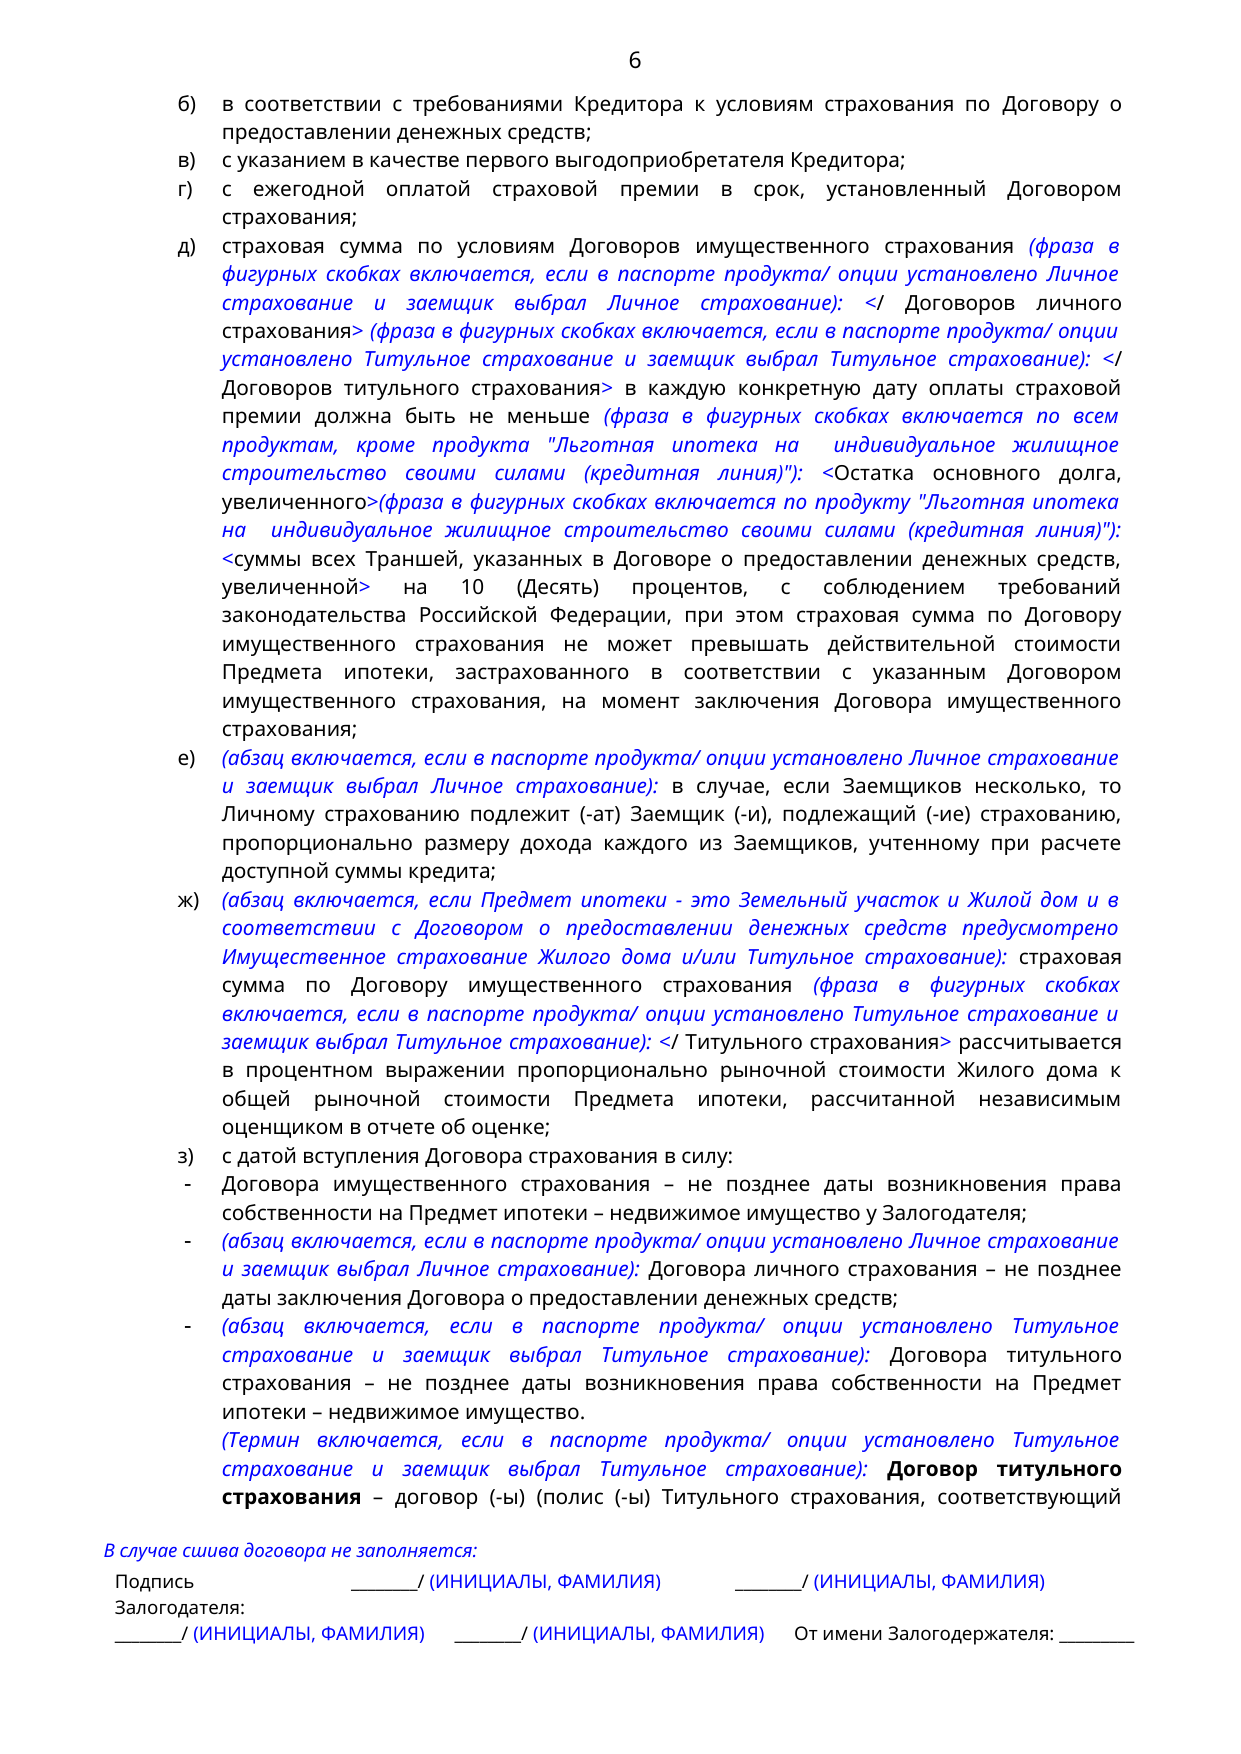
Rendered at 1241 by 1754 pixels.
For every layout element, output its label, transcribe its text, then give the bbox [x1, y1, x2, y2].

list (абзац включается, если Предмет ипотеки - это Земельный участок и Жилой дом и в соответствии с Договором о предоставлении денежных средств предусмотрено Имущественное страхование Жилого дома и/или Титульное страхование): страховая сумма по Договору имущественного страхования (фраза в фигурных скобках включается, если в паспорте продукта/ опции установлено Титульное страхование и заемщик выбрал Титульное страхование): </ Титульного страхования> рассчитывается в процентном выражении пропорционально рыночной стоимости Жилого дома к общей рыночной стоимости Предмета ипотеки, рассчитанной независимым оценщиком в отчете об оценке; [177, 885, 1122, 1141]
list с указанием в качестве первого выгодоприобретателя Кредитора; [177, 146, 1122, 174]
list (абзац включается, если в паспорте продукта/ опции установлено Личное страхование и заемщик выбрал Личное страхование): в случае, если Заемщиков несколько, то Личному страхованию подлежит (-ат) Заемщик (-и), подлежащий (-ие) страхованию, пропорционально размеру дохода каждого из Заемщиков, учтенному при расчете доступной суммы кредита; [177, 743, 1122, 885]
list (абзац включается, если в паспорте продукта/ опции установлено Титульное страхование и заемщик выбрал Титульное страхование): Договора титульного страхования – не позднее даты возникновения права собственности на Предмет ипотеки – недвижимое имущество. [184, 1311, 1122, 1425]
list с датой вступления Договора страхования в силу: [177, 1141, 1122, 1169]
list с ежегодной оплатой страховой премии в срок, установленный Договором страхования; [177, 174, 1122, 231]
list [222, 1425, 1122, 1511]
list в соответствии с требованиями Кредитора к условиям страхования по Договору о предоставлении денежных средств; [177, 89, 1122, 146]
list (абзац включается, если в паспорте продукта/ опции установлено Личное страхование и заемщик выбрал Личное страхование): Договора личного страхования – не позднее даты заключения Договора о предоставлении денежных средств; [184, 1226, 1122, 1311]
list страховая сумма по условиям Договоров имущественного страхования (фраза в фигурных скобках включается, если в паспорте продукта/ опции установлено Личное страхование и заемщик выбрал Личное страхование): </ Договоров личного страхования> (фраза в фигурных скобках включается, если в паспорте продукта/ опции установлено Титульное страхование и заемщик выбрал Титульное страхование): </ Договоров титульного страхования> в каждую конкретную дату оплаты страховой премии должна быть не меньше (фраза в фигурных скобках включается по всем продуктам, кроме продукта "Льготная ипотека на индивидуальное жилищное строительство своими силами (кредитная линия)"): <Остатка основного долга, увеличенного>(фраза в фигурных скобках включается по продукту "Льготная ипотека на индивидуальное жилищное строительство своими силами (кредитная линия)"): <суммы всех Траншей, указанных в Договоре о предоставлении денежных средств, увеличенной> на 10 (Десять) процентов, с соблюдением требований законодательства Российской Федерации, при этом страховая сумма по Договору имущественного страхования не может превышать действительной стоимости Предмета ипотеки, застрахованного в соответствии с указанным Договором имущественного страхования, на момент заключения Договора имущественного страхования; [177, 231, 1122, 743]
list Договора имущественного страхования – не позднее даты возникновения права собственности на Предмет ипотеки – недвижимое имущество у Залогодателя; [184, 1169, 1122, 1226]
